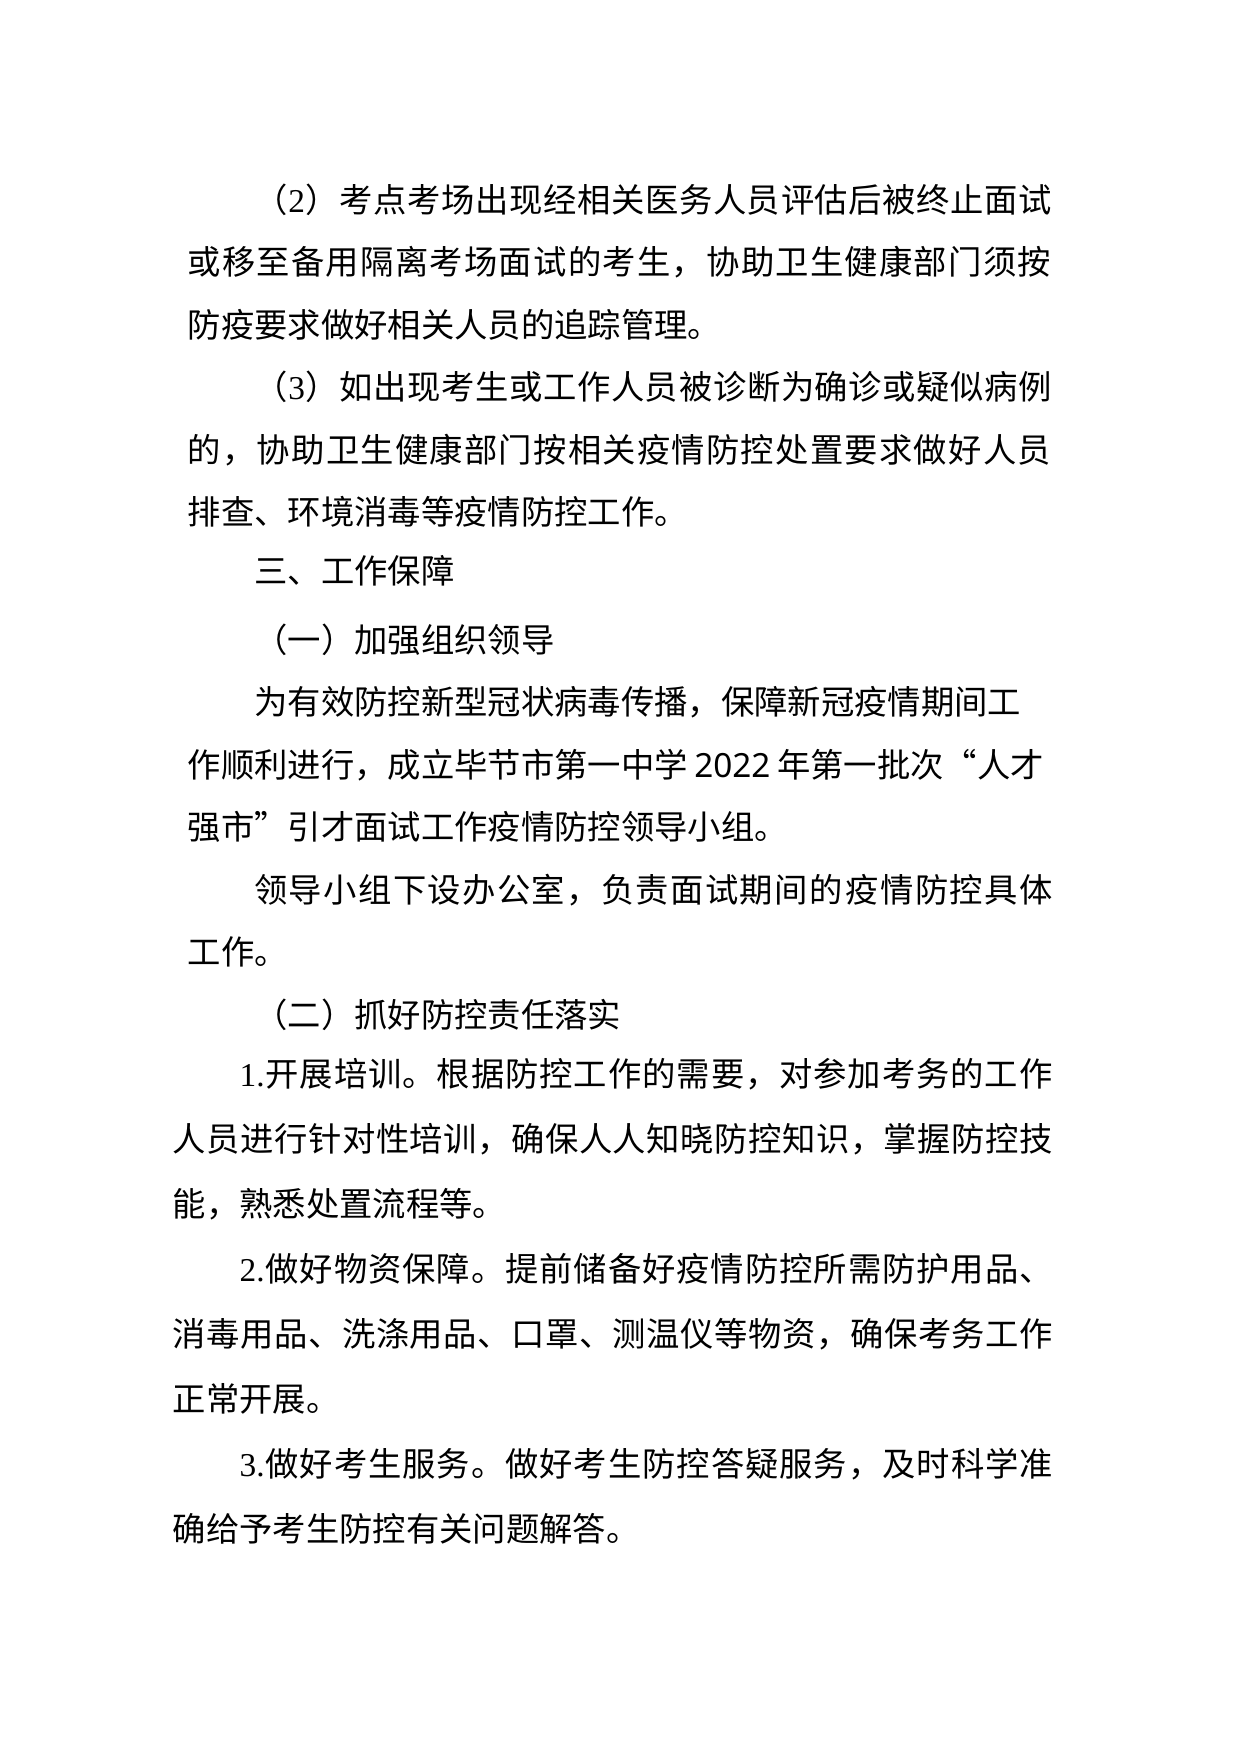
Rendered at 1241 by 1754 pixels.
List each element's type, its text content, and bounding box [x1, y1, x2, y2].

text 为有效防控新型冠状病毒传播，保障新冠疫情期间工作顺利进行，成立毕节市第一中学2022年第一批次“人才强市”引才面试工作疫情防控领导小组。 [187, 664, 1053, 852]
text （2）考点考场出现经相关医务人员评估后被终止面试或移至备用隔离考场面试的考生，协助卫生健康部门须按防疫要求做好相关人员的追踪管理。 [187, 162, 1053, 349]
text （3）如出现考生或工作人员被诊断为确诊或疑似病例的，协助卫生健康部门按相关疫情防控处置要求做好人员排查、环境消毒等疫情防控工作。 [187, 349, 1053, 537]
text 3.做好考生服务。做好考生防控答疑服务，及时科学准确给予考生防控有关问题解答。 [173, 1429, 1053, 1559]
text 1.开展培训。根据防控工作的需要，对参加考务的工作人员进行针对性培训，确保人人知晓防控知识，掌握防控技能，熟悉处置流程等。 [173, 1039, 1053, 1234]
text （一）加强组织领导 [187, 602, 1053, 664]
text 领导小组下设办公室，负责面试期间的疫情防控具体工作。 [187, 852, 1053, 977]
text 2.做好物资保障。提前储备好疫情防控所需防护用品、消毒用品、洗涤用品、口罩、测温仪等物资，确保考务工作正常开展。 [173, 1234, 1053, 1429]
text （二）抓好防控责任落实 [187, 977, 1053, 1039]
text 三、工作保障 [187, 537, 1053, 602]
